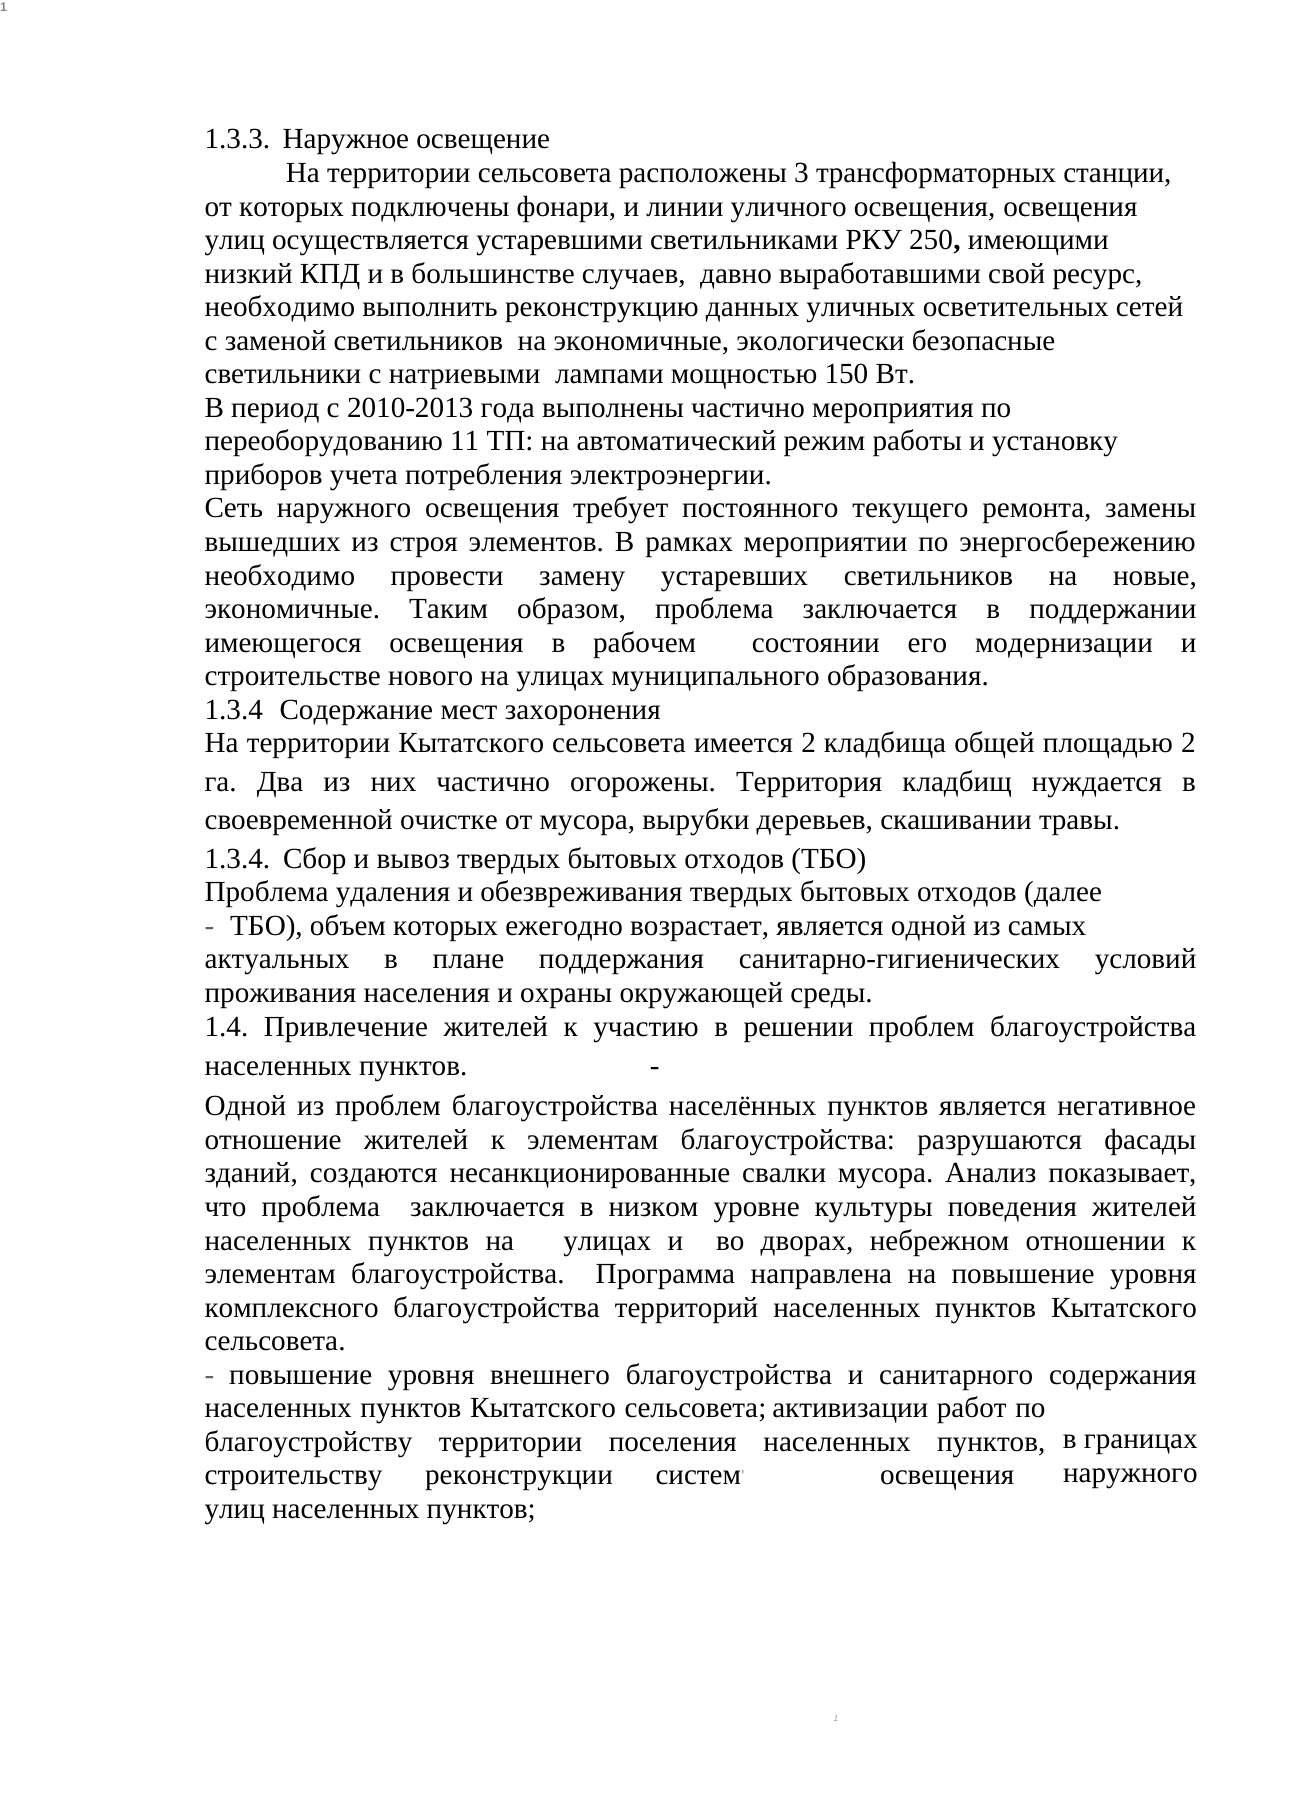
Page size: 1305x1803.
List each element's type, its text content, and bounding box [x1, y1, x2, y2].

list ТБО), объем которых ежегодно возрастает, является одной из самых [204, 908, 1197, 942]
text Проблема удаления и обезвреживания твердых бытовых отходов (далее [204, 874, 1197, 908]
text актуальных в плане поддержания санитарно-гигиенических условий проживания населения и охраны окружающей среды. [204, 942, 1197, 1009]
text В период с 2010-2013 года выполнены частично мероприятия по переоборудованию 11 ТП: на автоматический режим работы и установку приборов учета потребления электроэнергии. [204, 390, 1197, 491]
text 1.4. Привлечение жителей к участию в решении проблем благоустройства населенных пунктов. - [204, 1009, 1197, 1082]
list Сбор и вывоз твердых бытовых отходов (ТБО) [204, 841, 1197, 874]
list Содержание мест захоронения [204, 692, 1197, 725]
list Наружное освещение [204, 122, 1197, 155]
text Одной из проблем благоустройства населённых пунктов является негативное отношение жителей к элементам благоустройства: разрушаются фасады зданий, создаются несанкционированные свалки мусора. Анализ показывает, что проблема заключается в низком уровне культуры поведения жителей населенных пунктов на улицах и во дворах, небрежном отношении к элементам благоустройства. Программа направлена на повышение уровня комплексного благоустройства территорий населенных пунктов Кытатского сельсовета. [204, 1088, 1197, 1357]
list повышение уровня внешнего благоустройства и санитарного содержания населенных пунктов Кытатского сельсовета; активизации работ по благоустройству территории поселения населенных пунктов, строительству реконструкции систем освещения улиц населенных пунктов; [204, 1357, 1197, 1524]
text Сеть наружного освещения требует постоянного текущего ремонта, замены вышедших из строя элементов. В рамках мероприятии по энергосбережению необходимо провести замену устаревших светильников на новые, экономичные. Таким образом, проблема заключается в поддержании имеющегося освещения в рабочем состоянии его модернизации и строительстве нового на улицах муниципального образования. [204, 491, 1197, 692]
text На территории сельсовета расположены 3 трансформаторных станции, от которых подключены фонари, и линии уличного освещения, освещения улиц осуществляется устаревшими светильниками РКУ 250, имеющими низкий КПД и в большинстве случаев, давно выработавшими свой ресурс, необходимо выполнить реконструкцию данных уличных осветительных сетей с заменой светильников на экономичные, экологически безопасные светильники с натриевыми лампами мощностью 150 Вт. [204, 155, 1197, 390]
text На территории Кытатского сельсовета имеется 2 кладбища общей площадью 2 га. Два из них частично огорожены. Территория кладбищ нуждается в своевременной очистке от мусора, вырубки деревьев, скашивании травы. [204, 725, 1197, 836]
